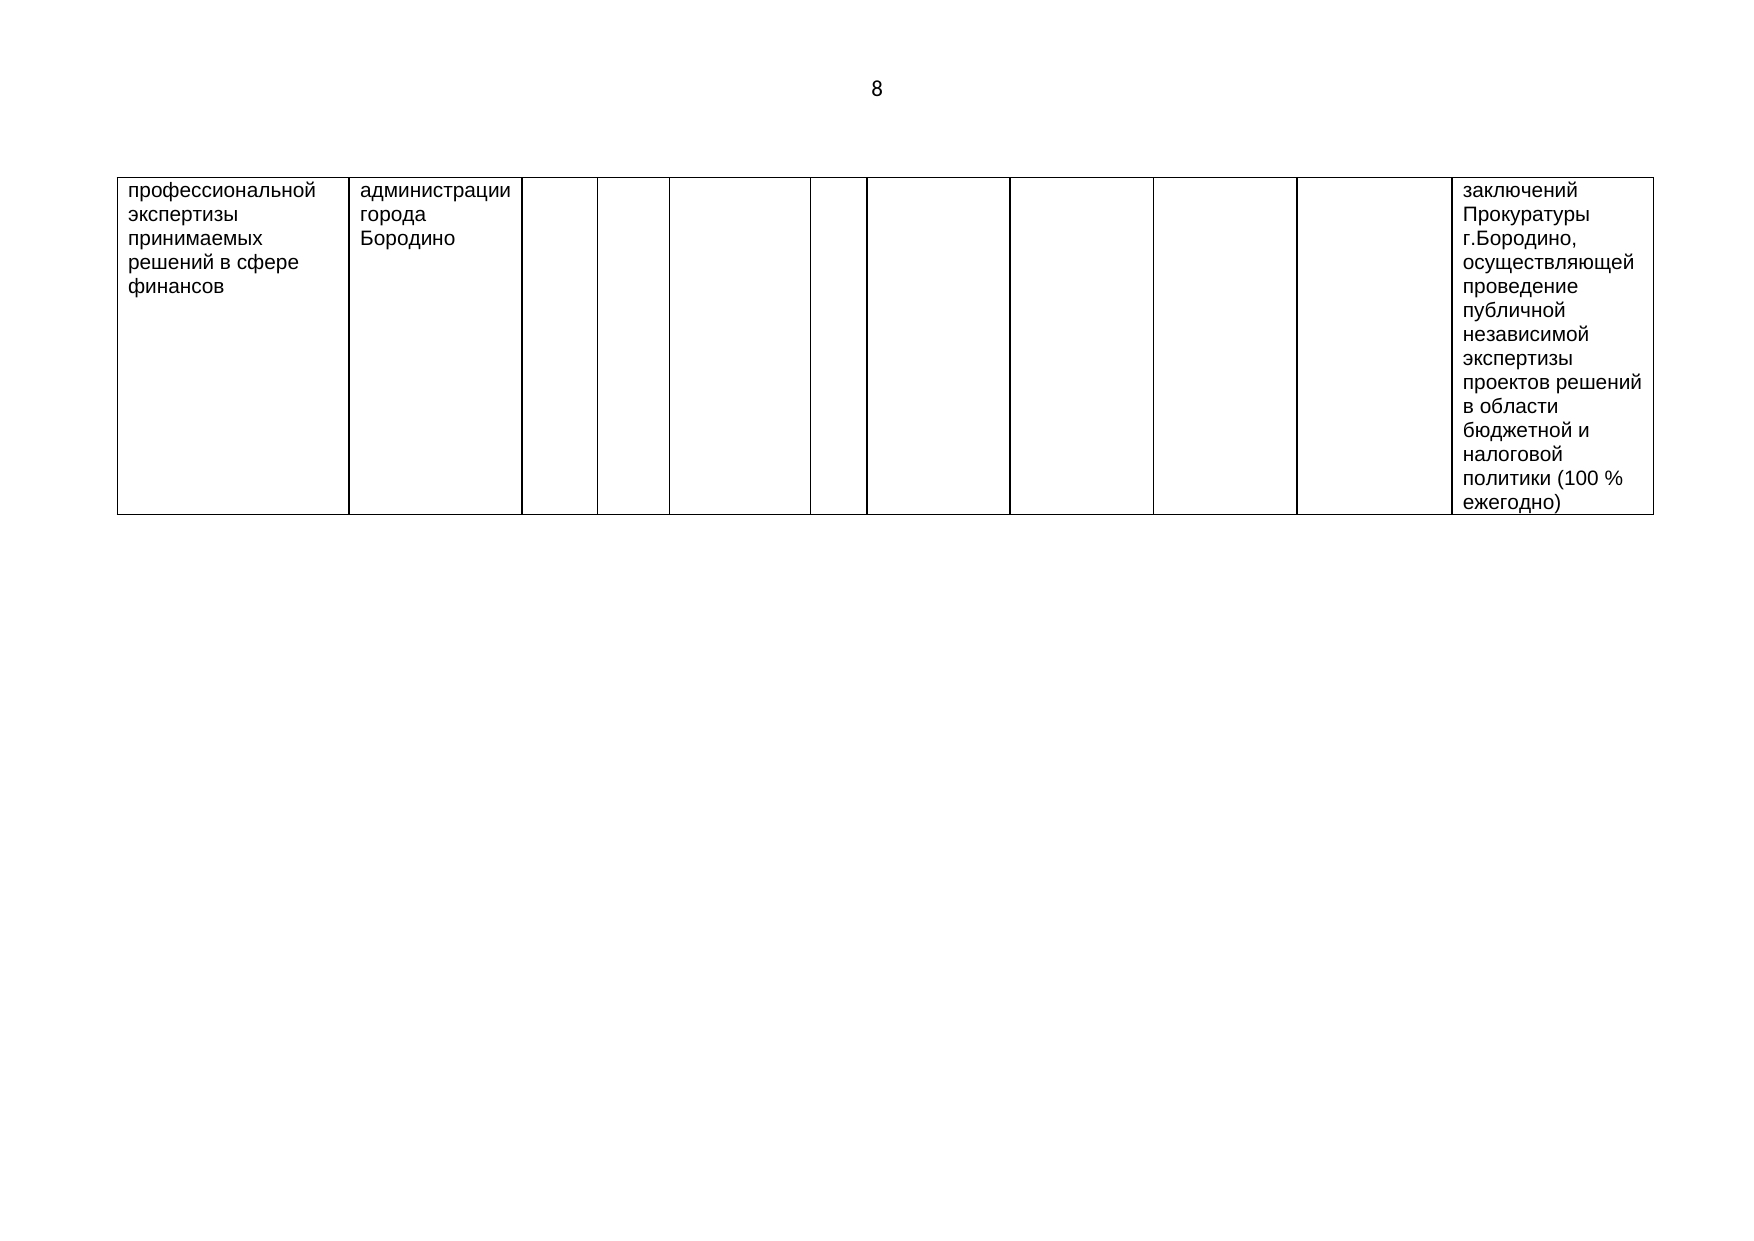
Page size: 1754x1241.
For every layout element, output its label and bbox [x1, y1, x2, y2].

table_cell [1011, 178, 1153, 514]
table_cell [868, 178, 1009, 514]
table_cell [1154, 178, 1296, 514]
table_cell [670, 178, 810, 514]
table_cell [118, 178, 348, 514]
table_cell [350, 178, 521, 514]
table_cell [598, 178, 669, 514]
table_cell [523, 178, 597, 514]
table_cell [811, 178, 866, 514]
table_cell [1298, 178, 1451, 514]
table_cell [1453, 178, 1653, 514]
